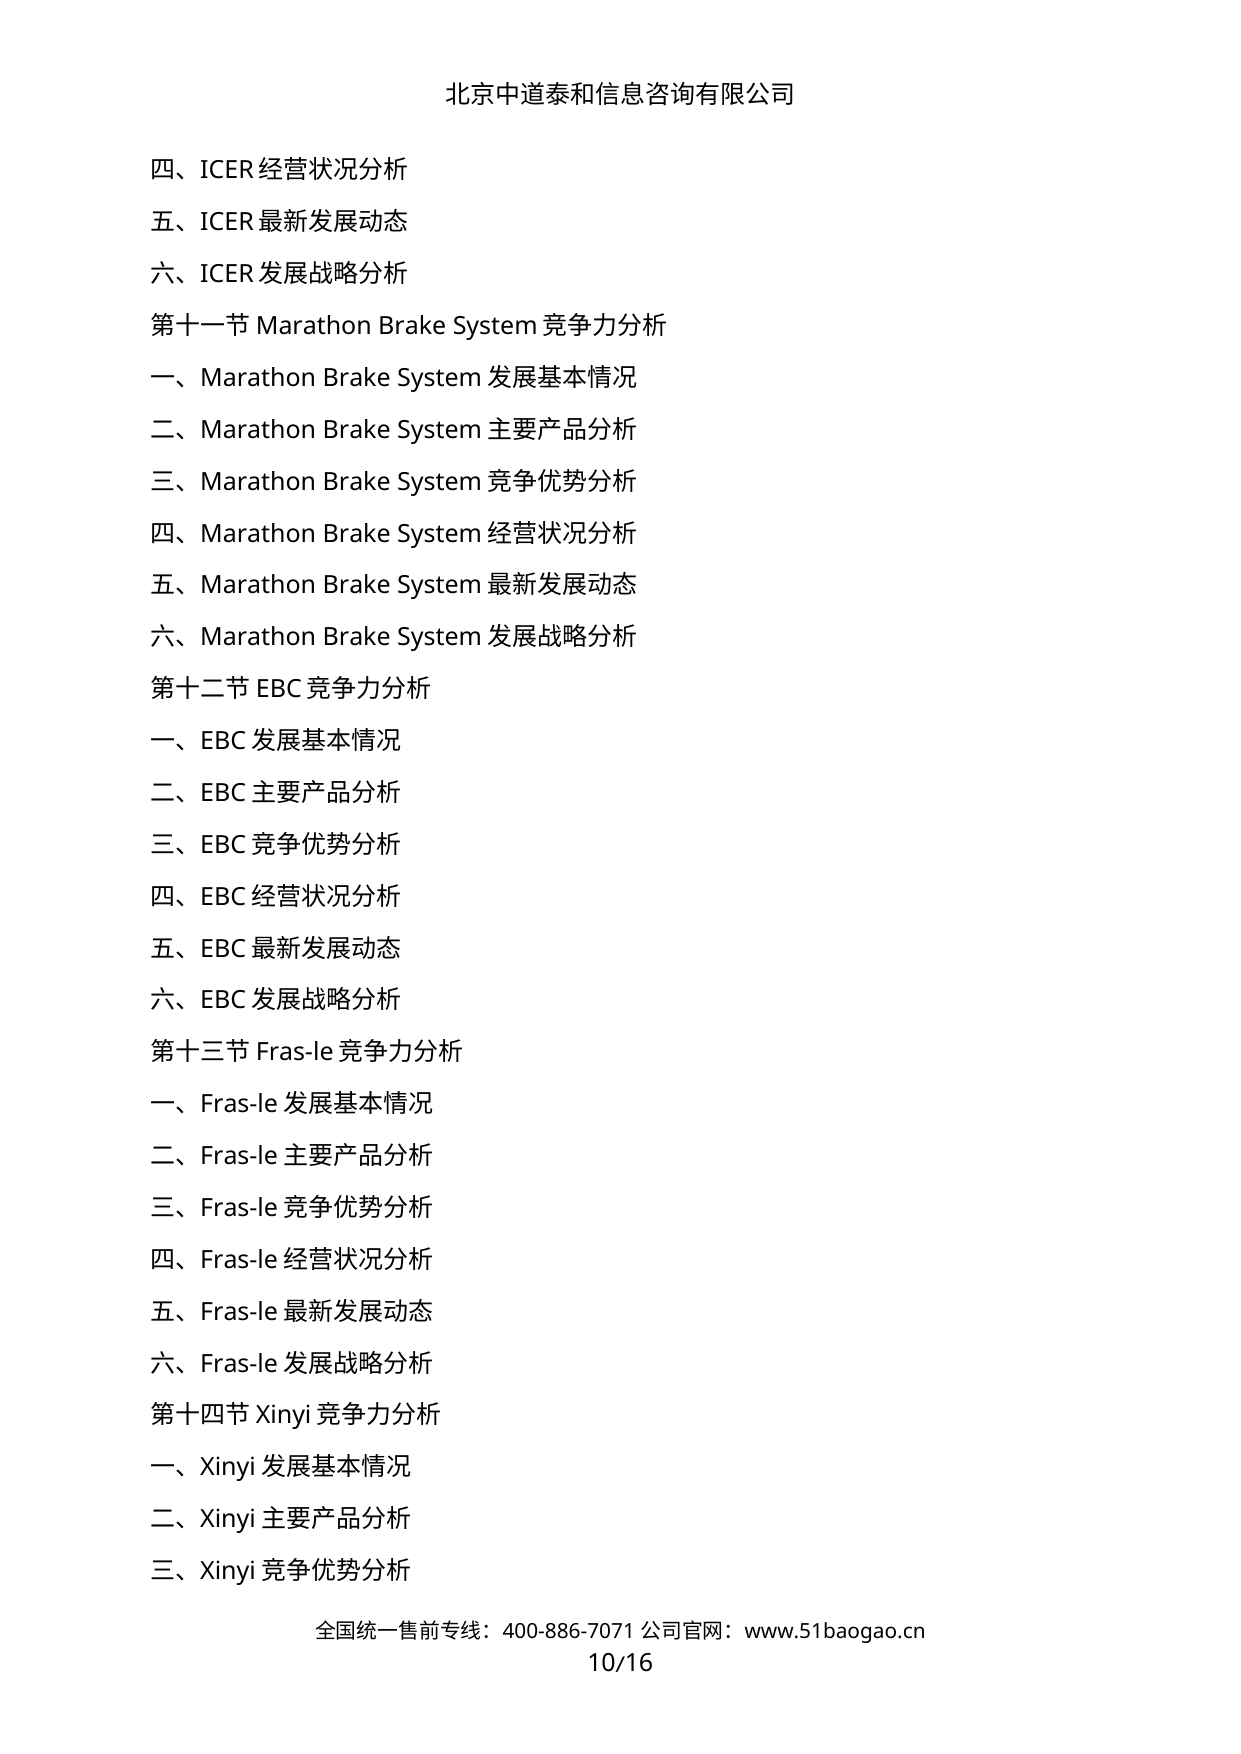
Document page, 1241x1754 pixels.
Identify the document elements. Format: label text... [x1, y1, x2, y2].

text 四、Marathon Brake System经营状况分析 [150, 513, 1090, 549]
text 第十一节 Marathon Brake System竞争力分析 [150, 306, 1090, 342]
text 三、Marathon Brake System竞争优势分析 [150, 461, 1090, 497]
text 二、EBC主要产品分析 [150, 772, 1090, 809]
text 四、ICER经营状况分析 [150, 150, 1090, 186]
text 一、Xinyi发展基本情况 [150, 1447, 1090, 1483]
text 一、Marathon Brake System发展基本情况 [150, 357, 1090, 394]
text 第十三节 Fras-le竞争力分析 [150, 1032, 1090, 1068]
text 五、ICER最新发展动态 [150, 202, 1090, 238]
text 一、Fras-le发展基本情况 [150, 1084, 1090, 1120]
text 二、Marathon Brake System主要产品分析 [150, 409, 1090, 446]
text 五、Marathon Brake System最新发展动态 [150, 565, 1090, 601]
text 三、EBC竞争优势分析 [150, 824, 1090, 861]
text 第十二节 EBC竞争力分析 [150, 669, 1090, 705]
text 六、ICER发展战略分析 [150, 254, 1090, 290]
text 六、Fras-le发展战略分析 [150, 1343, 1090, 1379]
text 三、Xinyi竞争优势分析 [150, 1551, 1090, 1587]
text 六、EBC发展战略分析 [150, 980, 1090, 1016]
text 四、EBC经营状况分析 [150, 876, 1090, 912]
text 二、Fras-le主要产品分析 [150, 1136, 1090, 1172]
text 二、Xinyi主要产品分析 [150, 1499, 1090, 1535]
text 一、EBC发展基本情况 [150, 721, 1090, 757]
text 五、Fras-le最新发展动态 [150, 1291, 1090, 1327]
text 三、Fras-le竞争优势分析 [150, 1187, 1090, 1224]
text 五、EBC最新发展动态 [150, 928, 1090, 964]
text 四、Fras-le经营状况分析 [150, 1239, 1090, 1276]
text 第十四节 Xinyi竞争力分析 [150, 1395, 1090, 1431]
text 六、Marathon Brake System发展战略分析 [150, 617, 1090, 653]
